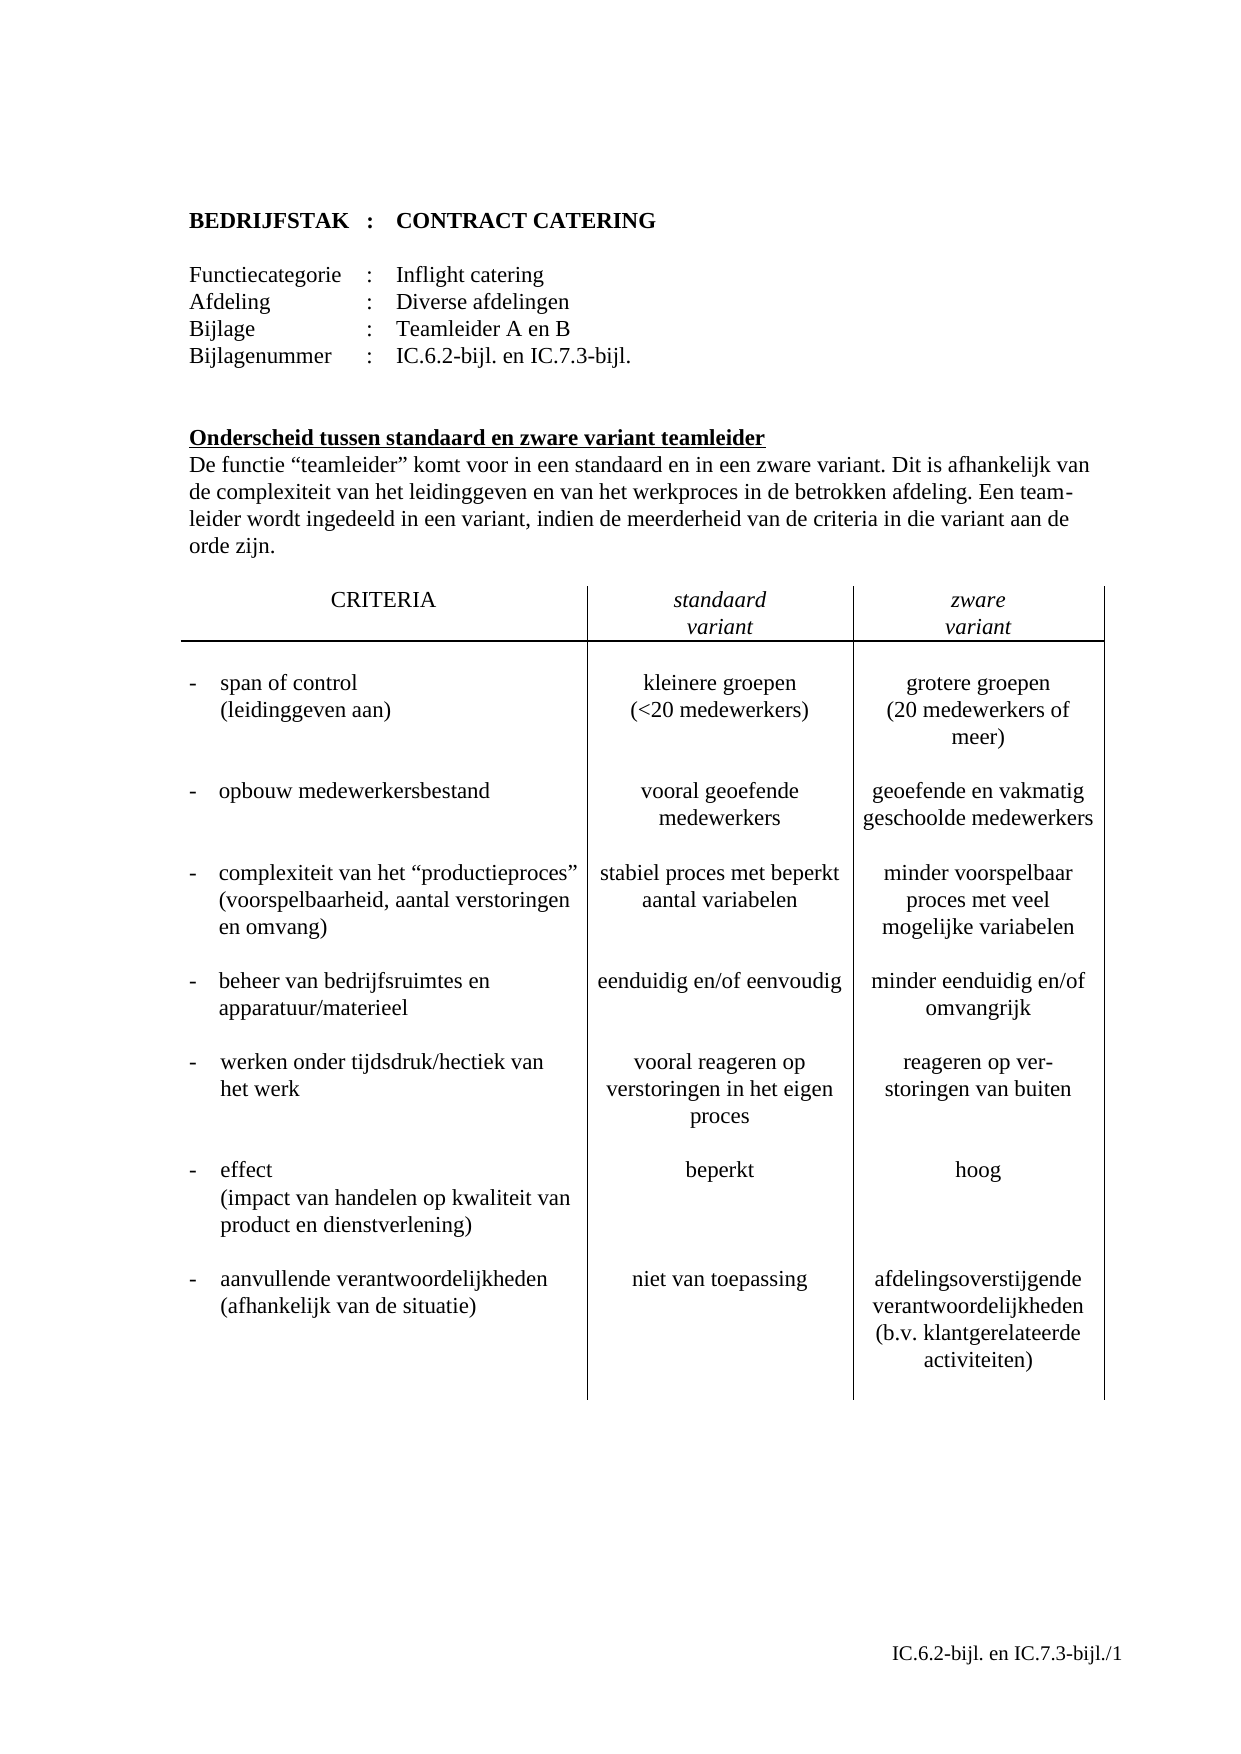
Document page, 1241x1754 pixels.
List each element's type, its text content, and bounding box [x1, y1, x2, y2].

table_cell kleinere groepen (<20 medewerkers) [588, 642, 853, 777]
text Bijlage : Teamleider A en B [189, 315, 1063, 342]
table_cell - beheer van bedrijfsruimtes en apparatuur/materieel [181, 967, 587, 1048]
table_header zware variant [854, 586, 1104, 640]
table_cell beperkt [588, 1156, 853, 1264]
table_header CRITERIA [181, 586, 587, 640]
table_cell - opbouw medewerkersbestand [181, 777, 587, 858]
text Afdeling : Diverse afdelingen [189, 288, 1063, 315]
table_cell reageren op ver-storingen van buiten [854, 1048, 1104, 1156]
table_header standaard variant [588, 586, 853, 640]
table_cell hoog [854, 1156, 1104, 1264]
table_cell vooral geoefende medewerkers [588, 777, 853, 858]
table_cell - effect (impact van handelen op kwaliteit van product en dienstverlening) [181, 1156, 587, 1264]
text Bijlagenummer : IC.6.2-bijl. en IC.7.3-bijl. [189, 342, 1063, 369]
table_cell - span of control (leidinggeven aan) [181, 642, 587, 777]
table_cell vooral reageren op verstoringen in het eigen proces [588, 1048, 853, 1156]
subtitle Onderscheid tussen standaard en zware variant teamleider [189, 423, 1063, 451]
table_cell grotere groepen (20 medewerkers of meer) [854, 642, 1104, 777]
table_cell minder voorspelbaar proces met veel mogelijke variabelen [854, 858, 1104, 967]
table_cell niet van toepassing [588, 1265, 853, 1400]
table_cell - aanvullende verantwoordelijkheden (afhankelijk van de situatie) [181, 1265, 587, 1400]
table_cell - complexiteit van het “productieproces” (voorspelbaarheid, aantal verstoringen en omvang) [181, 858, 587, 967]
text De functie “teamleider” komt voor in een standaard en in een zware variant. Dit is afhankelijk van de complexiteit van het leidinggeven en van het werkproces in de betrokken afdeling. Een teamleider wordt ingedeeld in een variant, indien de meerderheid van de criteria in die variant aan de orde zijn. [189, 451, 1094, 559]
table_cell minder eenduidig en/of omvangrijk [854, 967, 1104, 1048]
text Functiecategorie : Inflight catering [189, 261, 1063, 288]
table_cell geoefende en vakmatig geschoolde medewerkers [854, 777, 1104, 858]
table_cell afdelingsoverstijgende verantwoordelijkheden (b.v. klantgerelateerde activiteiten) [854, 1265, 1104, 1400]
table_cell - werken onder tijdsdruk/hectiek van het werk [181, 1048, 587, 1156]
table_cell eenduidig en/of eenvoudig [588, 967, 853, 1048]
table_cell stabiel proces met beperkt aantal variabelen [588, 858, 853, 967]
subtitle BEDRIJFSTAK : CONTRACT CATERING [189, 207, 1063, 234]
